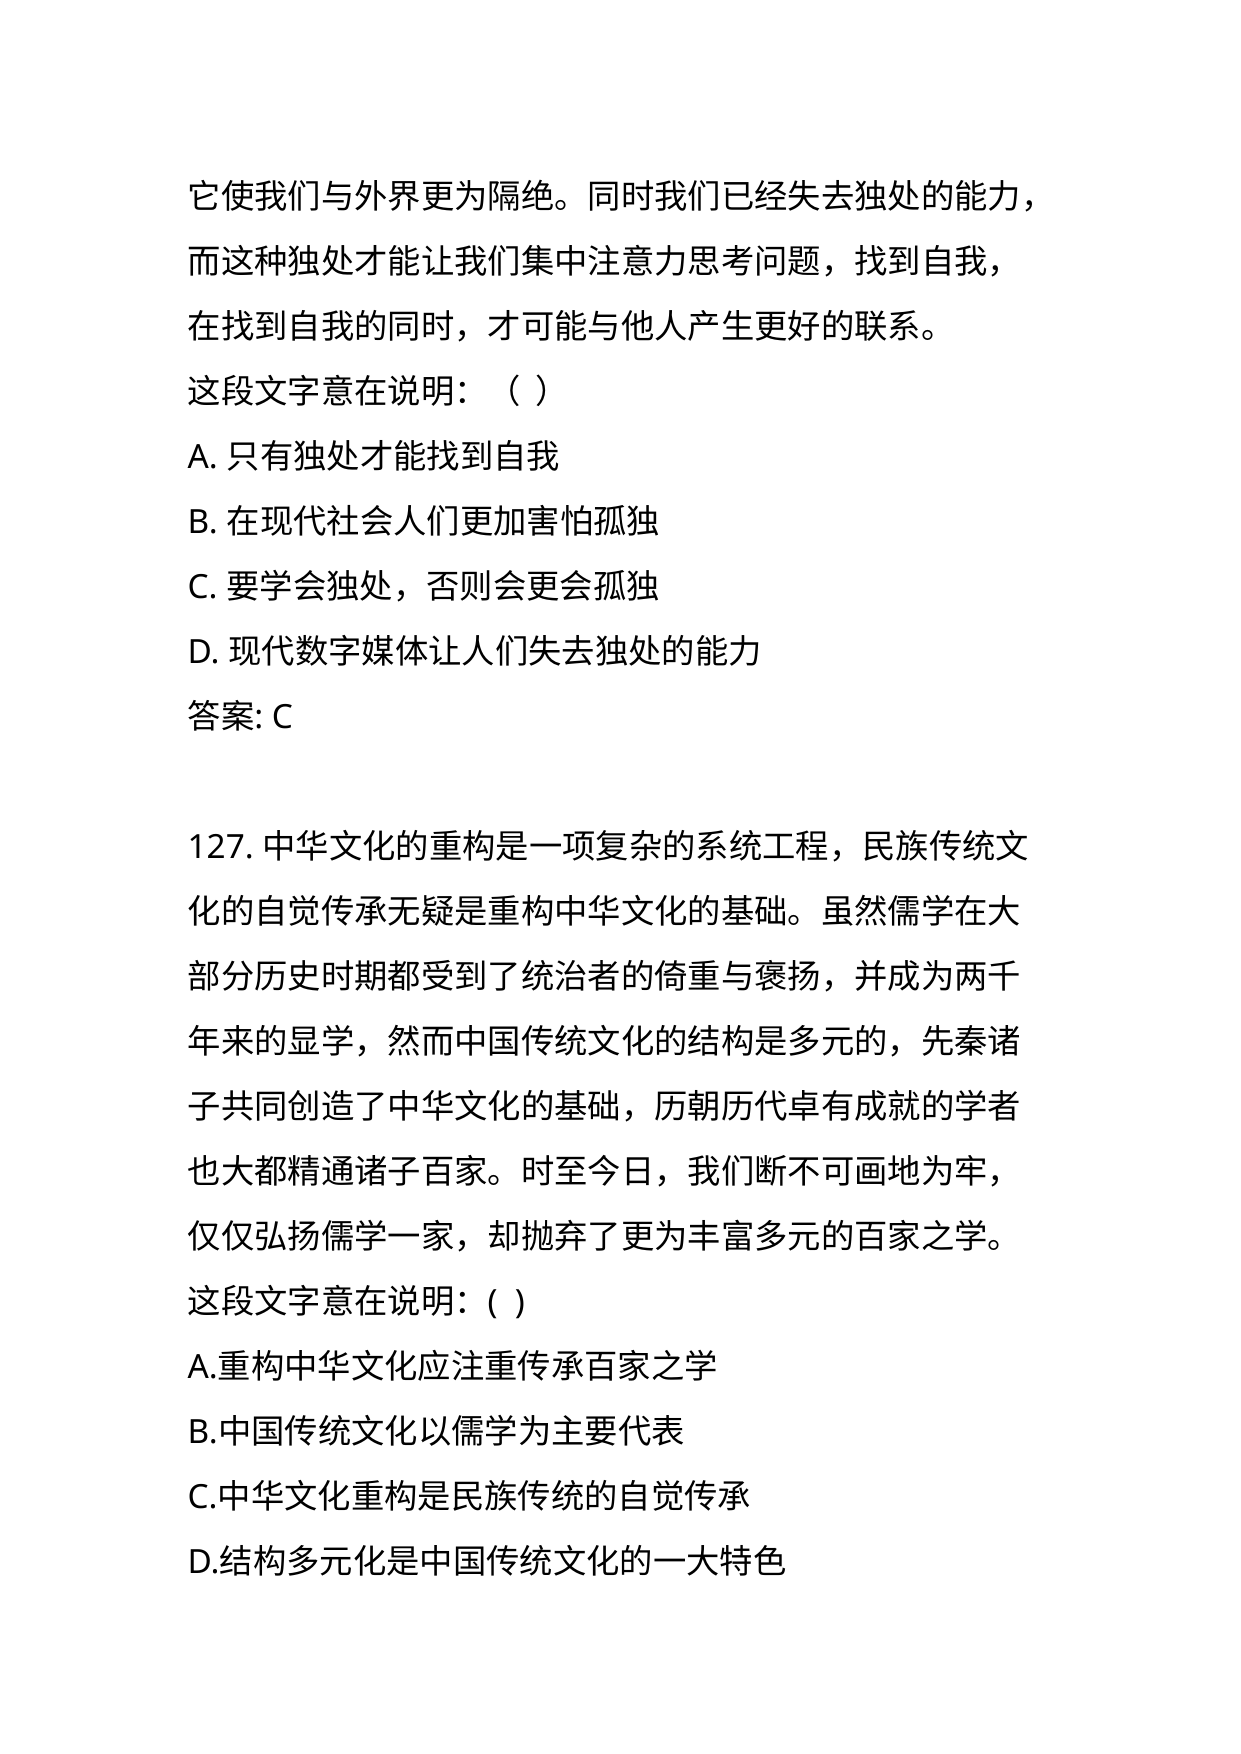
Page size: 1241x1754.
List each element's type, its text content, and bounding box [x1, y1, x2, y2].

text B.中国传统文化以儒学为主要代表 [187, 1397, 1053, 1462]
text A. 只有独处才能找到自我 [187, 422, 1053, 487]
text B. 在现代社会人们更加害怕孤独 [187, 487, 1053, 552]
text D. 现代数字媒体让人们失去独处的能力 [187, 617, 1053, 682]
text 127. 中华文化的重构是一项复杂的系统工程，民族传统文化的自觉传承无疑是重构中华文化的基础。虽然儒学在大部分历史时期都受到了统治者的倚重与褒扬，并成为两千年来的显学，然而中国传统文化的结构是多元的，先秦诸子共同创造了中华文化的基础，历朝历代卓有成就的学者也大都精通诸子百家。时至今日，我们断不可画地为牢，仅仅弘扬儒学一家，却抛弃了更为丰富多元的百家之学。 [187, 812, 1053, 1267]
text C. 要学会独处，否则会更会孤独 [187, 552, 1053, 617]
text C.中华文化重构是民族传统的自觉传承 [187, 1462, 1053, 1527]
text A.重构中华文化应注重传承百家之学 [187, 1332, 1053, 1397]
text D.结构多元化是中国传统文化的一大特色 [187, 1527, 1053, 1592]
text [187, 162, 1053, 357]
text 这段文字意在说明：（ ） [187, 357, 1053, 422]
text 这段文字意在说明：( ) [187, 1267, 1053, 1332]
text 答案: C [187, 682, 1053, 747]
